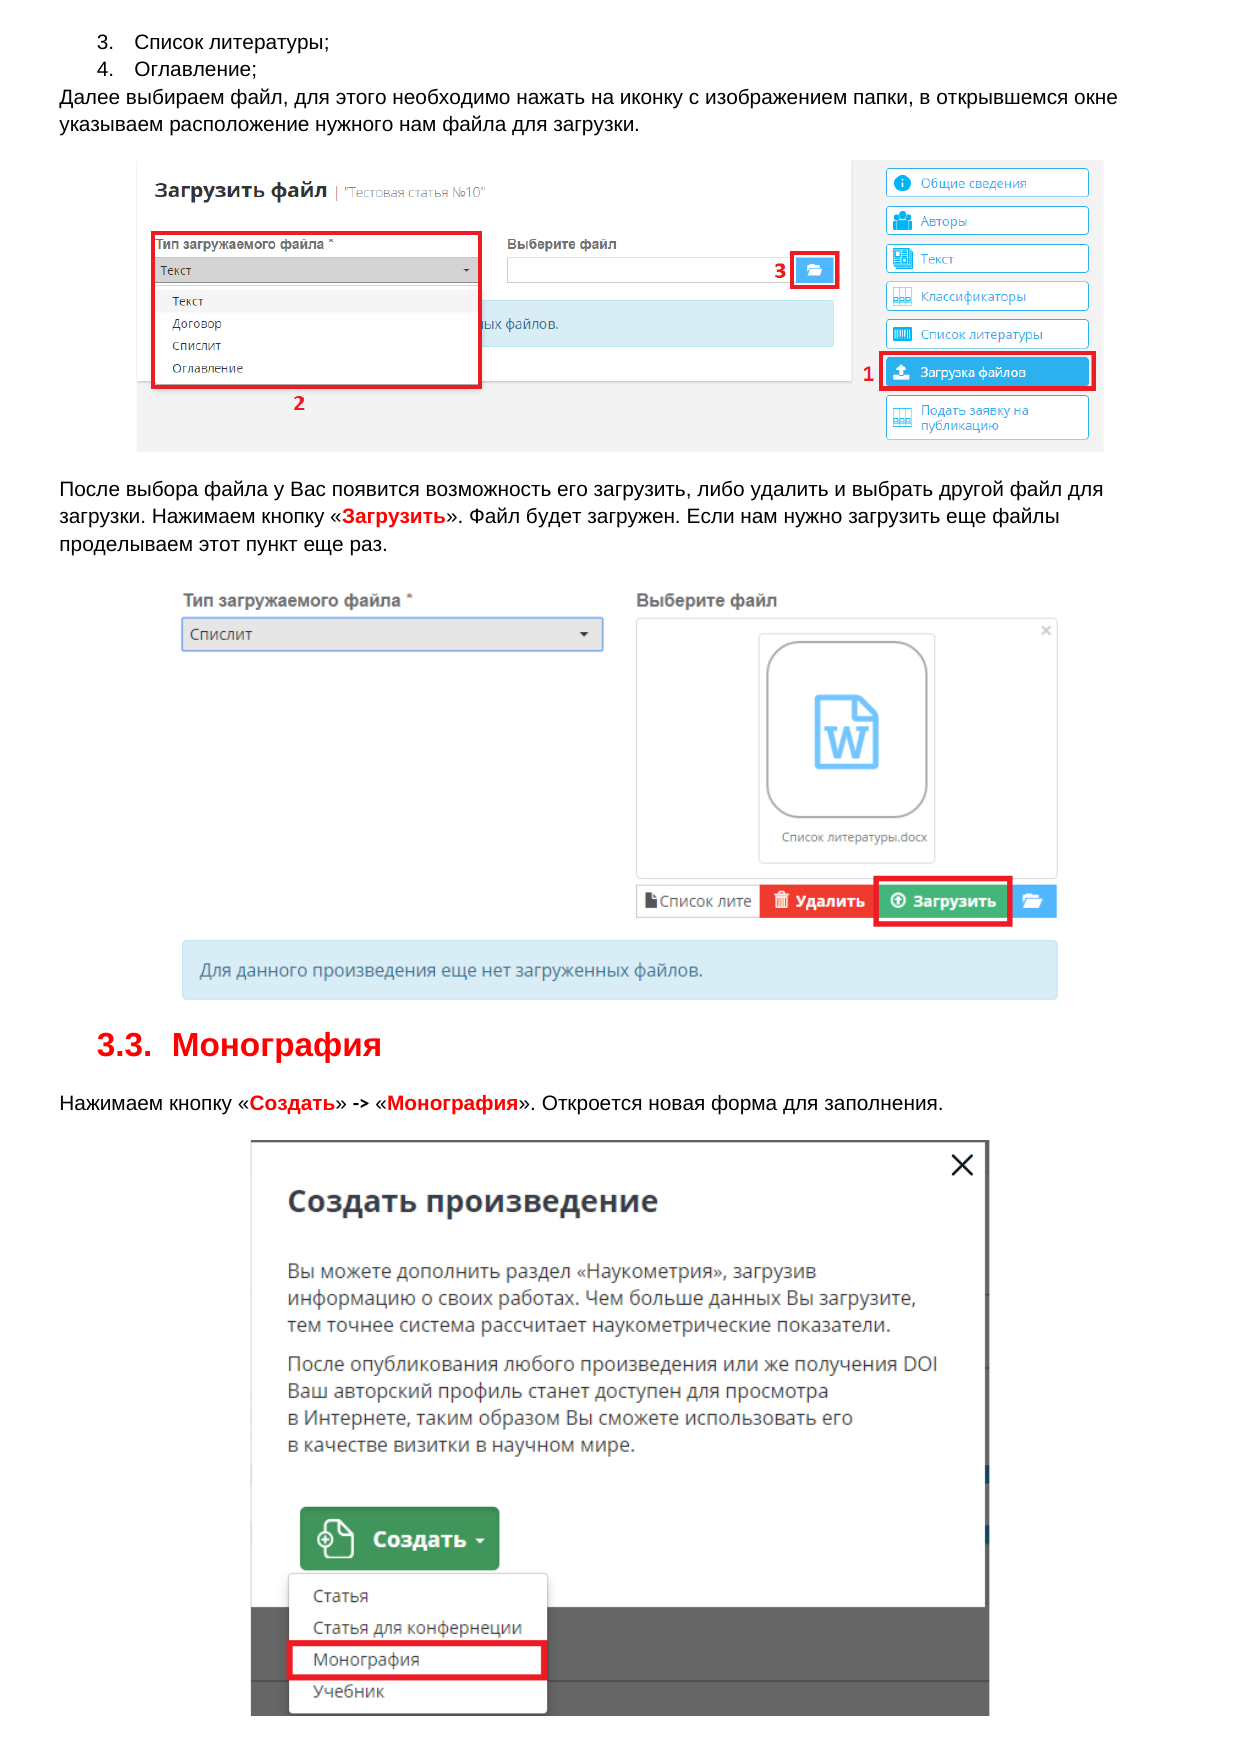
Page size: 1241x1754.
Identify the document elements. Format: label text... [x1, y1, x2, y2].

picture [136, 160, 1104, 452]
list Список литературы; [97, 29, 1181, 53]
text Нажимаем кнопку «Создать» -> «Монография». Откроется новая форма для заполнения. [59, 1090, 1181, 1116]
text Далее выбираем файл, для этого необходимо нажать на иконку с изображением папки, в открывшемся окне указываем расположение нужного нам файла для загрузки. [59, 84, 1181, 136]
list Оглавление; [97, 57, 1181, 81]
picture [160, 580, 1080, 1001]
picture [250, 1140, 990, 1716]
text После выбора файла у Вас появится возможность его загрузить, либо удалить и выбрать другой файл для загрузки. Нажимаем кнопку «Загрузить». Файл будет загружен. Если нам нужно загрузить еще файлы проделываем этот пункт еще раз. [59, 477, 1181, 556]
list Монография [97, 1025, 1181, 1064]
